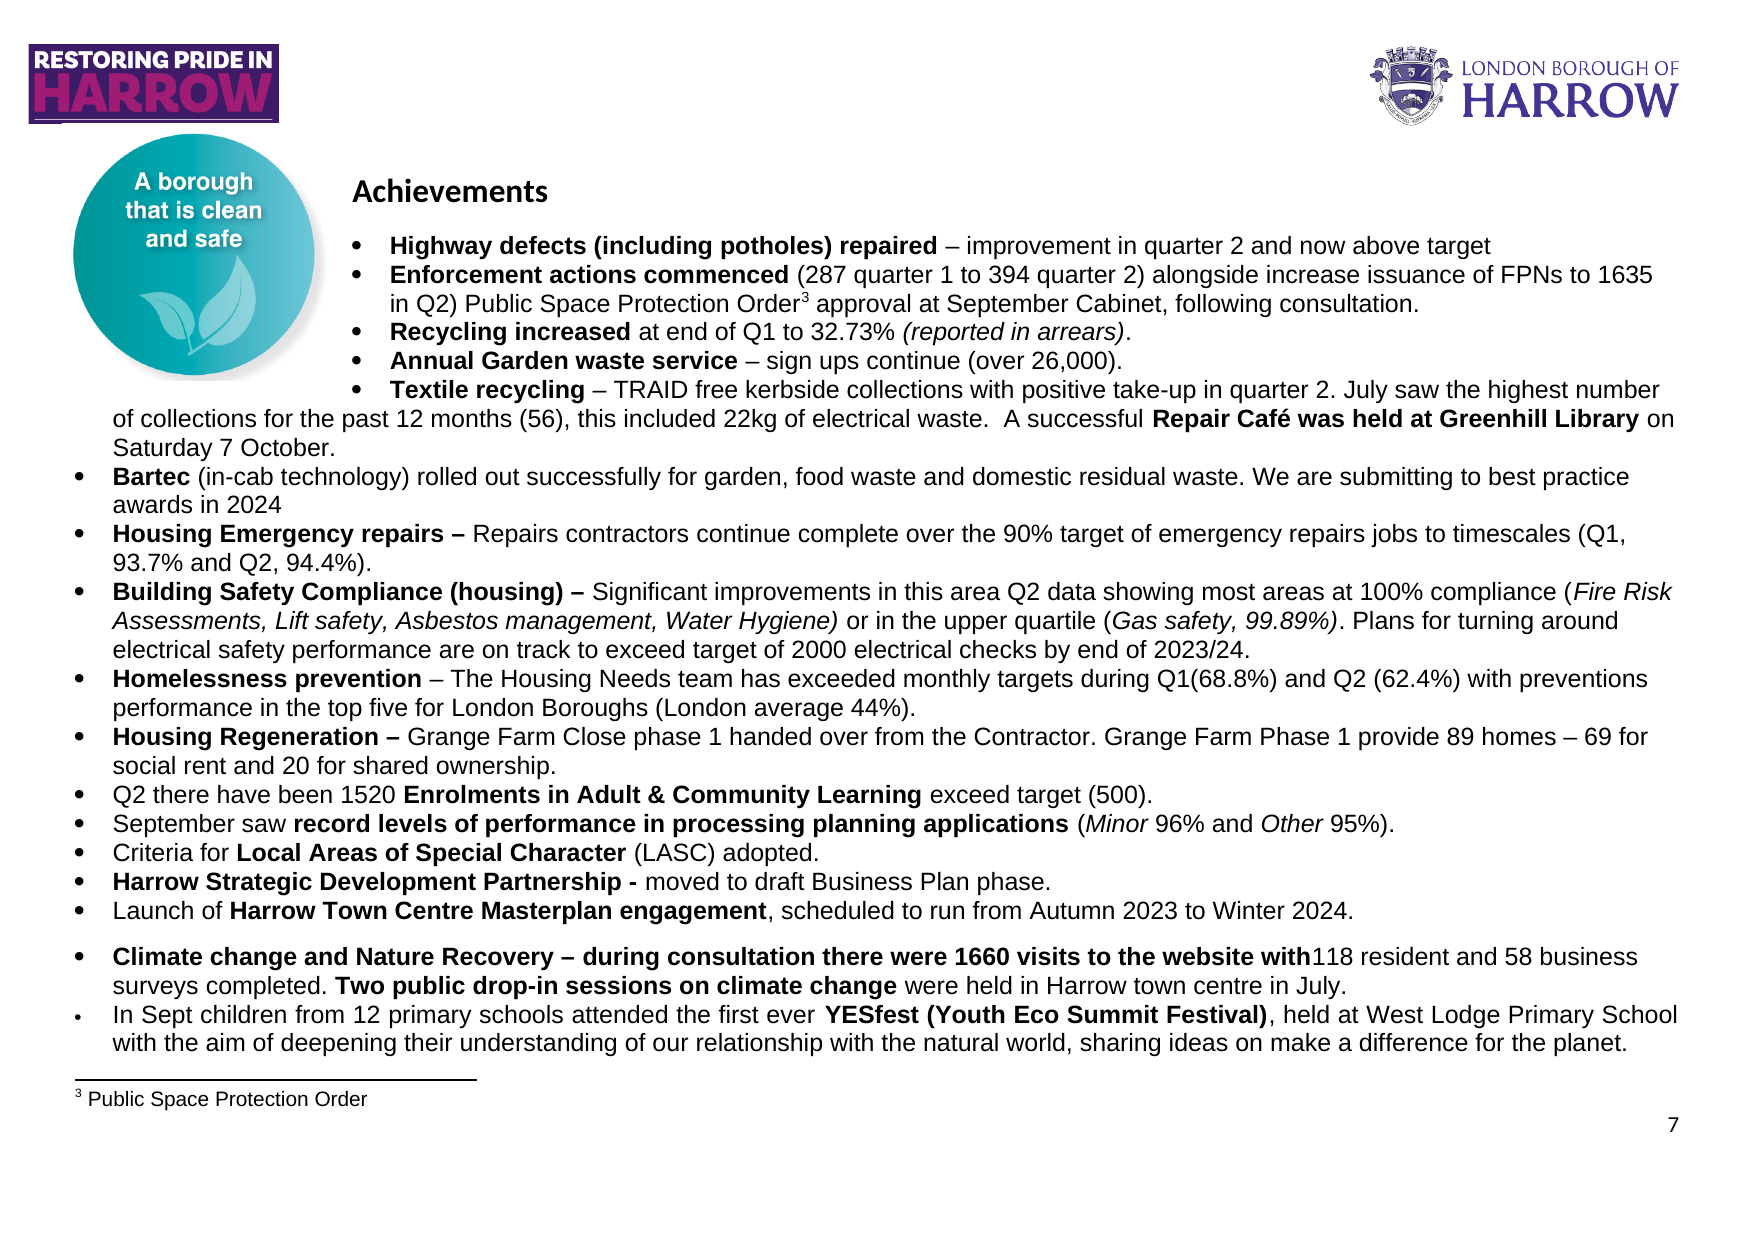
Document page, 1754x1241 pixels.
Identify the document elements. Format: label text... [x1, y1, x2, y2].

list Housing Emergency repairs – Repairs contractors continue complete over the 90% target of emergency repairs jobs to timescales (Q1, 93.7% and Q2, 94.4%). [75, 519, 1679, 577]
list Textile recycling – TRAID free kerbside collections with positive take-up in quarter 2. July saw the highest number of collections for the past 12 months (56), this included 22kg of electrical waste. A successful Repair Café was held at Greenhill Library on Saturday 7 October. [75, 375, 1679, 461]
list Highway defects (including potholes) repaired – improvement in quarter 2 and now above target [333, 231, 1679, 260]
list Bartec (in-cab technology) rolled out successfully for garden, food waste and domestic residual waste. We are submitting to best practice awards in 2024 [75, 461, 1679, 519]
picture [1369, 46, 1679, 126]
text Achievements [333, 170, 1679, 211]
list Launch of Harrow Town Centre Masterplan engagement, scheduled to run from Autumn 2023 to Winter 2024. [75, 896, 1679, 925]
list Criteria for Local Areas of Special Character (LASC) adopted. [75, 838, 1679, 867]
list Housing Regeneration – Grange Farm Close phase 1 handed over from the Contractor. Grange Farm Phase 1 provide 89 homes – 69 for social rent and 20 for shared ownership. [75, 722, 1679, 780]
list Climate change and Nature Recovery – during consultation there were 1660 visits to the website with118 resident and 58 business surveys completed. Two public drop-in sessions on climate change were held in Harrow town centre in July. [75, 942, 1679, 1000]
list Annual Garden waste service – sign ups continue (over 26,000). [333, 346, 1679, 375]
list Recycling increased at end of Q1 to 32.73% (reported in arrears). [333, 317, 1679, 346]
list Harrow Strategic Development Partnership - moved to draft Business Plan phase. [75, 867, 1679, 896]
list Enforcement actions commenced (287 quarter 1 to 394 quarter 2) alongside increase issuance of FPNs to 1635 in Q2) Public Space Protection Order approval at September Cabinet, following consultation. [333, 260, 1679, 317]
picture [28, 44, 333, 380]
list Building Safety Compliance (housing) – Significant improvements in this area Q2 data showing most areas at 100% compliance (Fire Risk Assessments, Lift safety, Asbestos management, Water Hygiene) or in the upper quartile (Gas safety, 99.89%). Plans for turning around electrical safety performance are on track to exceed target of 2000 electrical checks by end of 2023/24. [75, 577, 1679, 664]
list In Sept children from 12 primary schools attended the first ever YESfest (Youth Eco Summit Festival), held at West Lodge Primary School with the aim of deepening their understanding of our relationship with the natural world, sharing ideas on make a difference for the planet. [75, 1000, 1679, 1057]
list Homelessness prevention – The Housing Needs team has exceeded monthly targets during Q1(68.8%) and Q2 (62.4%) with preventions performance in the top five for London Boroughs (London average 44%). [75, 664, 1679, 722]
list Q2 there have been 1520 Enrolments in Adult & Community Learning exceed target (500). [75, 780, 1679, 809]
list September saw record levels of performance in processing planning applications (Minor 96% and Other 95%). [75, 809, 1679, 838]
